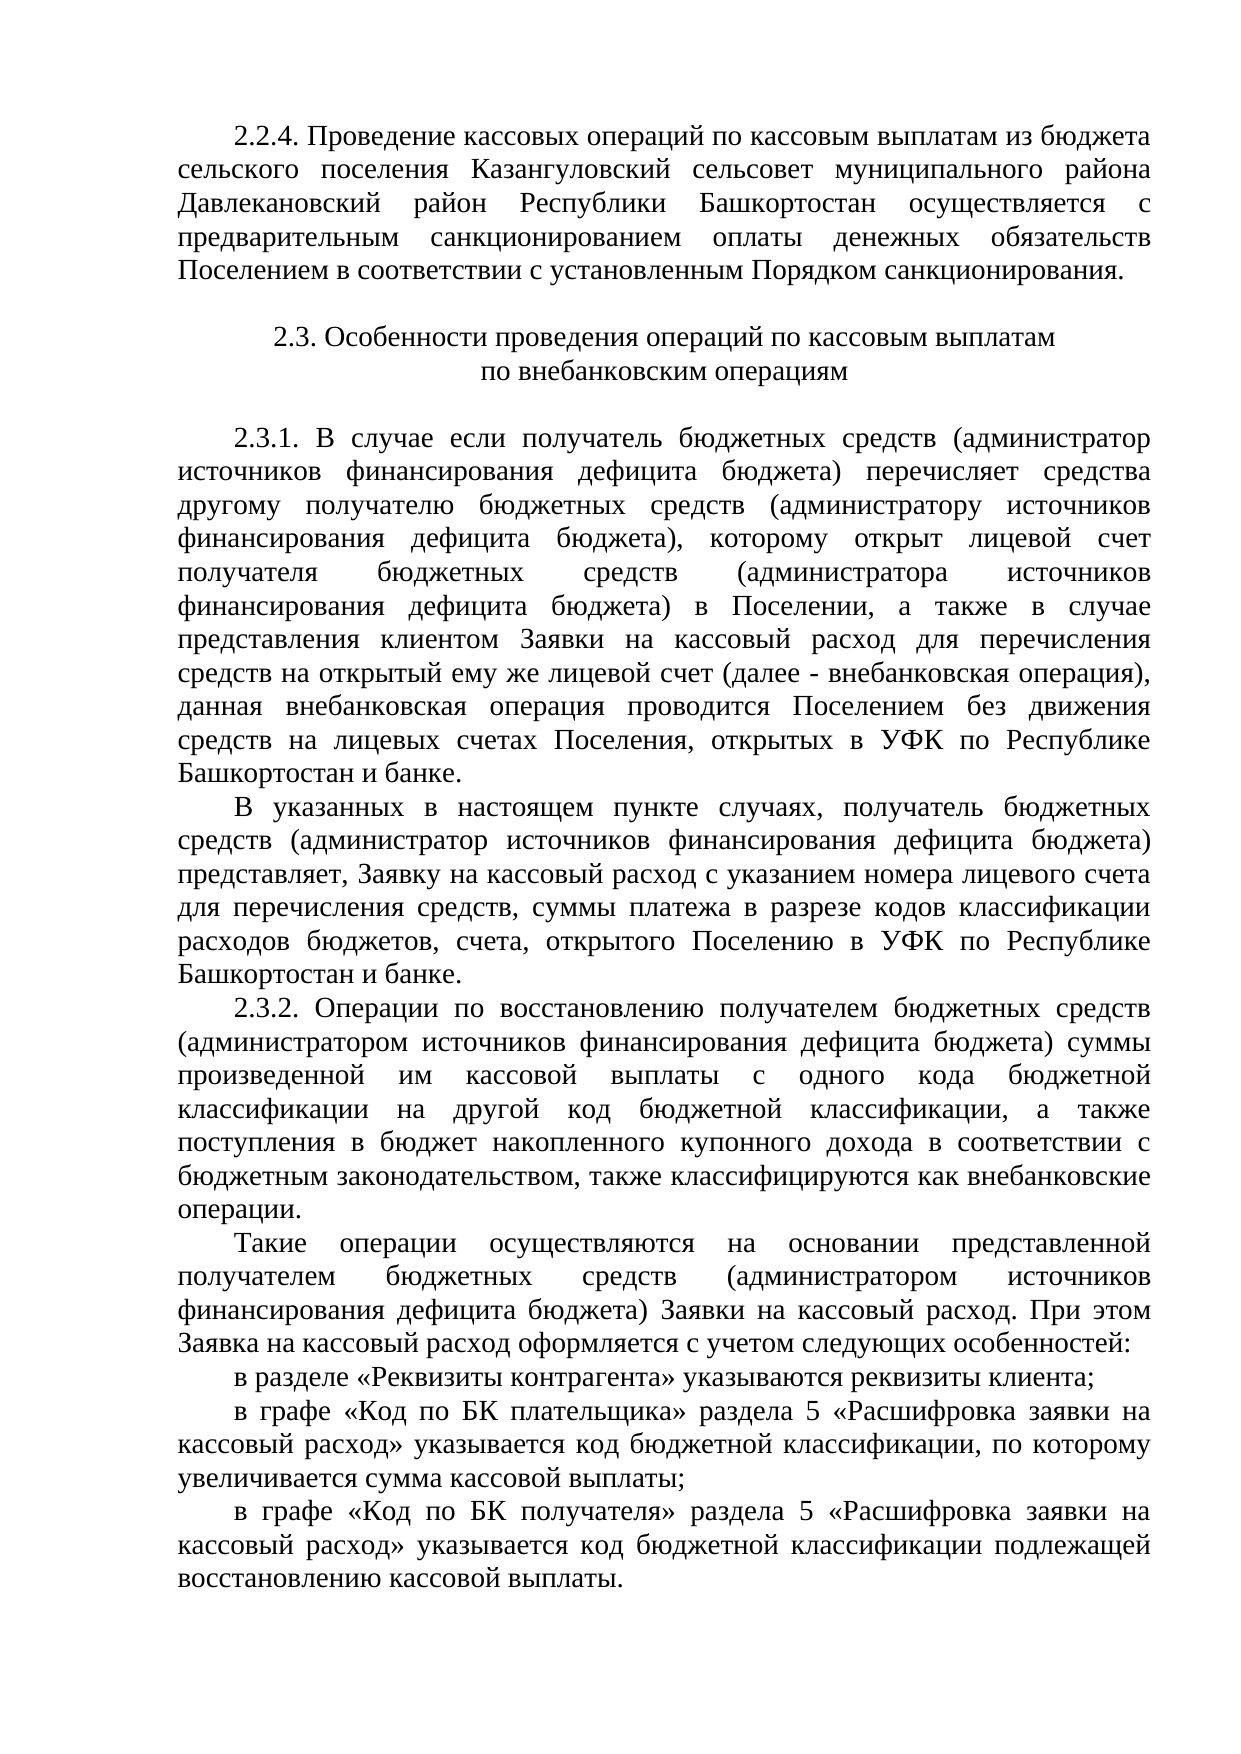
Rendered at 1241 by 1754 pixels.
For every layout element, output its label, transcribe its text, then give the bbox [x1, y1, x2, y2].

text в графе «Код по БК плательщика» раздела 5 «Расшифровка заявки на кассовый расход» указывается код бюджетной классификации, по которому увеличивается сумма кассовой выплаты; [177, 1393, 1152, 1493]
text в разделе «Реквизиты контрагента» указываются реквизиты клиента; [177, 1359, 1152, 1393]
text 2.2.4. Проведение кассовых операций по кассовым выплатам из бюджета сельского поселения Казангуловский сельсовет муниципального района Давлекановский район Республики Башкортостан осуществляется с предварительным санкционированием оплаты денежных обязательств Поселением в соответствии с установленным Порядком санкционирования. [177, 118, 1152, 286]
text в графе «Код по БК получателя» раздела 5 «Расшифровка заявки на кассовый расход» указывается код бюджетной классификации подлежащей восстановлению кассовой выплаты. [177, 1493, 1152, 1594]
text 2.3.2. Операции по восстановлению получателем бюджетных средств (администратором источников финансирования дефицита бюджета) суммы произведенной им кассовой выплаты с одного кода бюджетной классификации на другой код бюджетной классификации, а также поступления в бюджет накопленного купонного дохода в соответствии с бюджетным законодательством, также классифицируются как внебанковские операции. [177, 990, 1152, 1225]
text В указанных в настоящем пункте случаях, получатель бюджетных средств (администратор источников финансирования дефицита бюджета) представляет, Заявку на кассовый расход с указанием номера лицевого счета для перечисления средств, суммы платежа в разрезе кодов классификации расходов бюджетов, счета, открытого Поселению в УФК по Республике Башкортостан и банке. [177, 789, 1152, 990]
text 2.3. Особенности проведения операций по кассовым выплатам [177, 319, 1152, 353]
text по внебанковским операциям [177, 353, 1152, 386]
text Такие операции осуществляются на основании представленной получателем бюджетных средств (администратором источников финансирования дефицита бюджета) Заявки на кассовый расход. При этом Заявка на кассовый расход оформляется с учетом следующих особенностей: [177, 1225, 1152, 1359]
text 2.3.1. В случае если получатель бюджетных средств (администратор источников финансирования дефицита бюджета) перечисляет средства другому получателю бюджетных средств (администратору источников финансирования дефицита бюджета), которому открыт лицевой счет получателя бюджетных средств (администратора источников финансирования дефицита бюджета) в Поселении, а также в случае представления клиентом Заявки на кассовый расход для перечисления средств на открытый ему же лицевой счет (далее - внебанковская операция), данная внебанковская операция проводится Поселением без движения средств на лицевых счетах Поселения, открытых в УФК по Республике Башкортостан и банке. [177, 420, 1152, 789]
